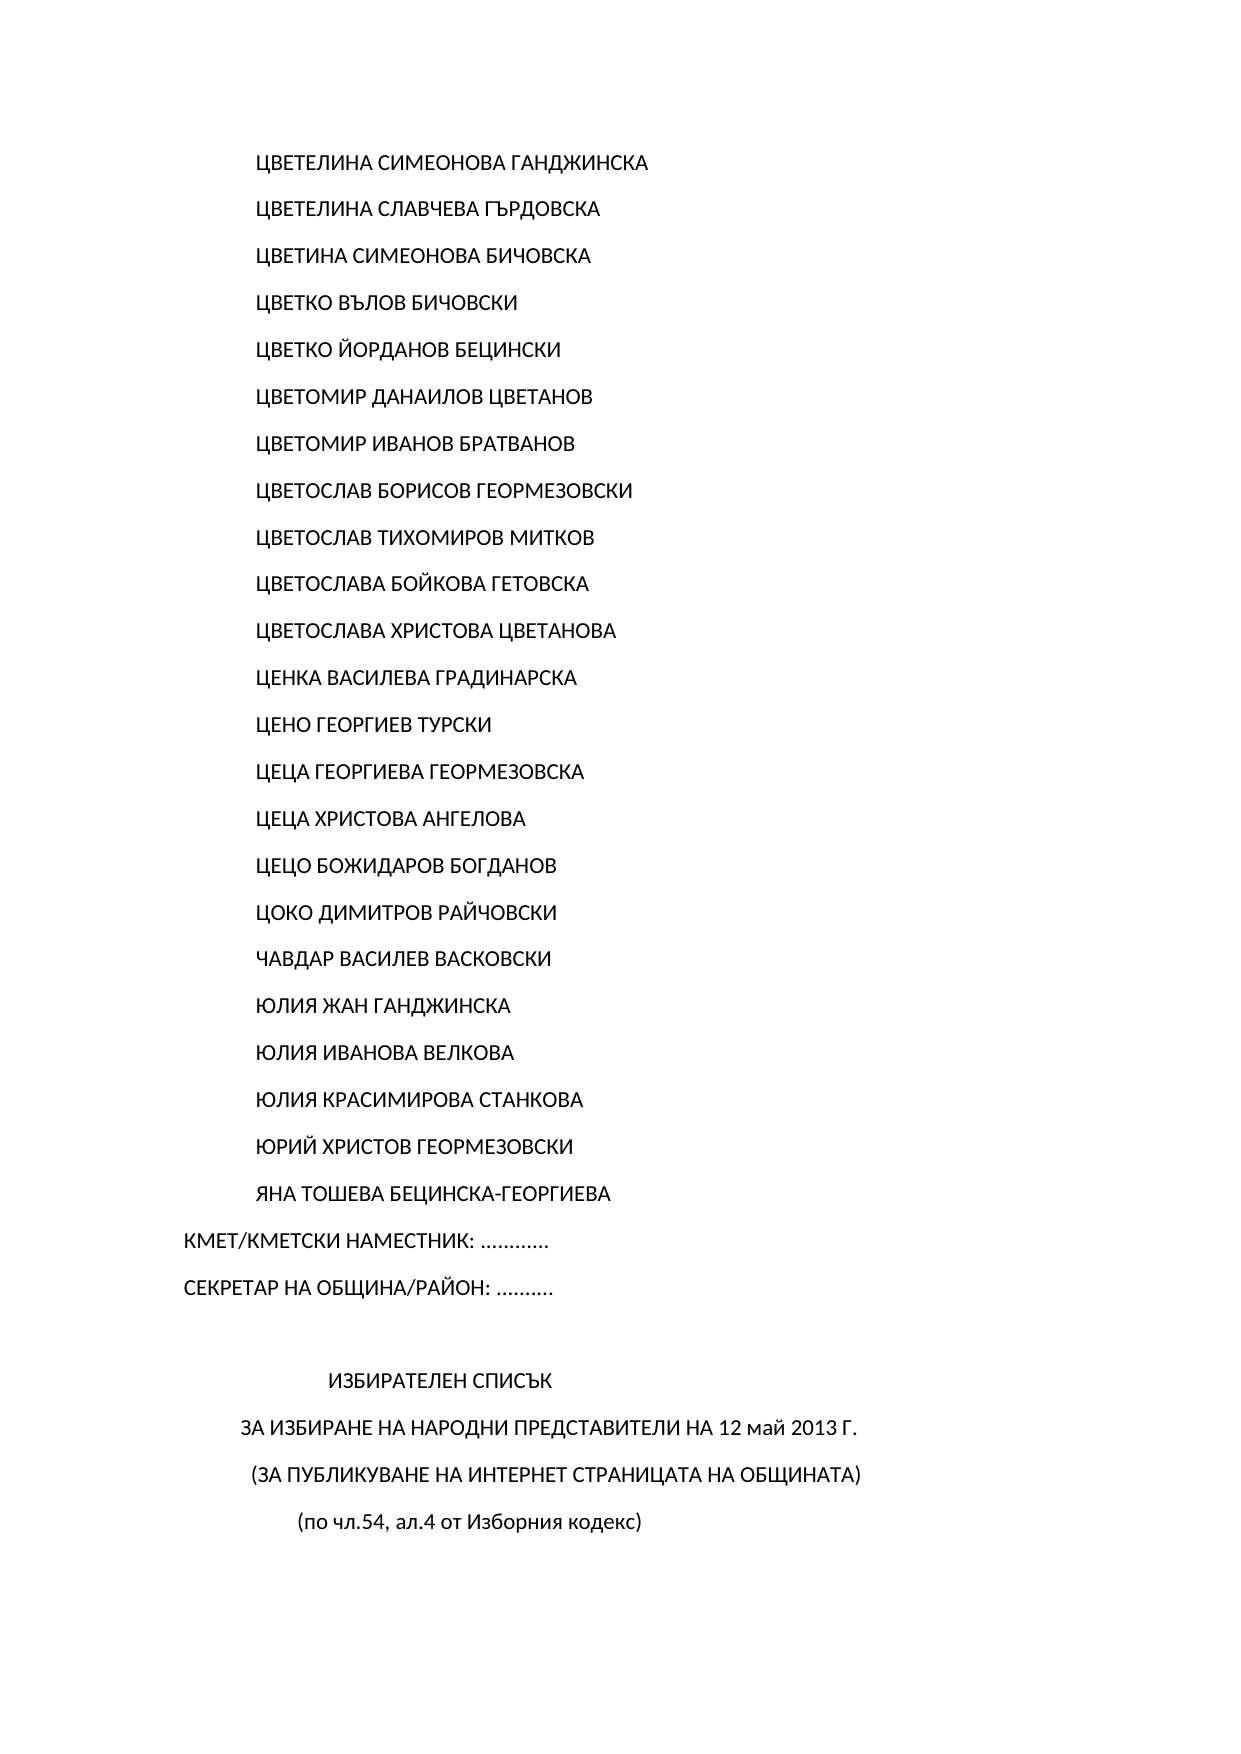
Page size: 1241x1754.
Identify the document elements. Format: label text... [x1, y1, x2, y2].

text ЦВЕТОМИР ДАНАИЛОВ ЦВЕТАНОВ [148, 382, 1093, 410]
text ЯНА ТОШЕВА БЕЦИНСКА-ГЕОРГИЕВА [148, 1179, 1093, 1207]
text ЦВЕТКО ЙОРДАНОВ БЕЦИНСКИ [148, 335, 1093, 363]
text ЦВЕТКО ВЪЛОВ БИЧОВСКИ [148, 288, 1093, 316]
text (по чл.54, ал.4 от Изборния кодекс) [148, 1507, 1093, 1535]
text ЦЕЦА ХРИСТОВА АНГЕЛОВА [148, 804, 1093, 832]
text ЦВЕТЕЛИНА СИМЕОНОВА ГАНДЖИНСКА [148, 148, 1093, 176]
text КМЕТ/КМЕТСКИ НАМЕСТНИК: ............ [148, 1226, 1093, 1254]
text ЮЛИЯ ЖАН ГАНДЖИНСКА [148, 991, 1093, 1019]
text ЦВЕТОСЛАВ ТИХОМИРОВ МИТКОВ [148, 523, 1093, 551]
text ЦВЕТОСЛАВА ХРИСТОВА ЦВЕТАНОВА [148, 616, 1093, 644]
text ЗА ИЗБИРАНЕ НА НАРОДНИ ПРЕДСТАВИТЕЛИ НА 12 май 2013 Г. [148, 1413, 1093, 1441]
text ЦЕЦА ГЕОРГИЕВА ГЕОРМЕЗОВСКА [148, 757, 1093, 785]
text ЦВЕТОСЛАВА БОЙКОВА ГЕТОВСКА [148, 569, 1093, 597]
text ЦВЕТОМИР ИВАНОВ БРАТВАНОВ [148, 429, 1093, 457]
text (ЗА ПУБЛИКУВАНЕ НА ИНТЕРНЕТ СТРАНИЦАТА НА ОБЩИНАТА) [148, 1460, 1093, 1488]
text ЮЛИЯ КРАСИМИРОВА СТАНКОВА [148, 1085, 1093, 1113]
text ЦВЕТОСЛАВ БОРИСОВ ГЕОРМЕЗОВСКИ [148, 476, 1093, 504]
text ЧАВДАР ВАСИЛЕВ ВАСКОВСКИ [148, 944, 1093, 972]
text ЦВЕТЕЛИНА СЛАВЧЕВА ГЪРДОВСКА [148, 194, 1093, 222]
text ИЗБИРАТЕЛЕН СПИСЪК [148, 1366, 1093, 1394]
text ЮРИЙ ХРИСТОВ ГЕОРМЕЗОВСКИ [148, 1132, 1093, 1160]
text ЮЛИЯ ИВАНОВА ВЕЛКОВА [148, 1038, 1093, 1066]
text ЦЕНКА ВАСИЛЕВА ГРАДИНАРСКА [148, 663, 1093, 691]
text СЕКРЕТАР НА ОБЩИНА/РАЙОН: .......... [148, 1273, 1093, 1301]
text ЦВЕТИНА СИМЕОНОВА БИЧОВСКА [148, 241, 1093, 269]
text ЦЕНО ГЕОРГИЕВ ТУРСКИ [148, 710, 1093, 738]
text ЦОКО ДИМИТРОВ РАЙЧОВСКИ [148, 898, 1093, 926]
text ЦЕЦО БОЖИДАРОВ БОГДАНОВ [148, 851, 1093, 879]
